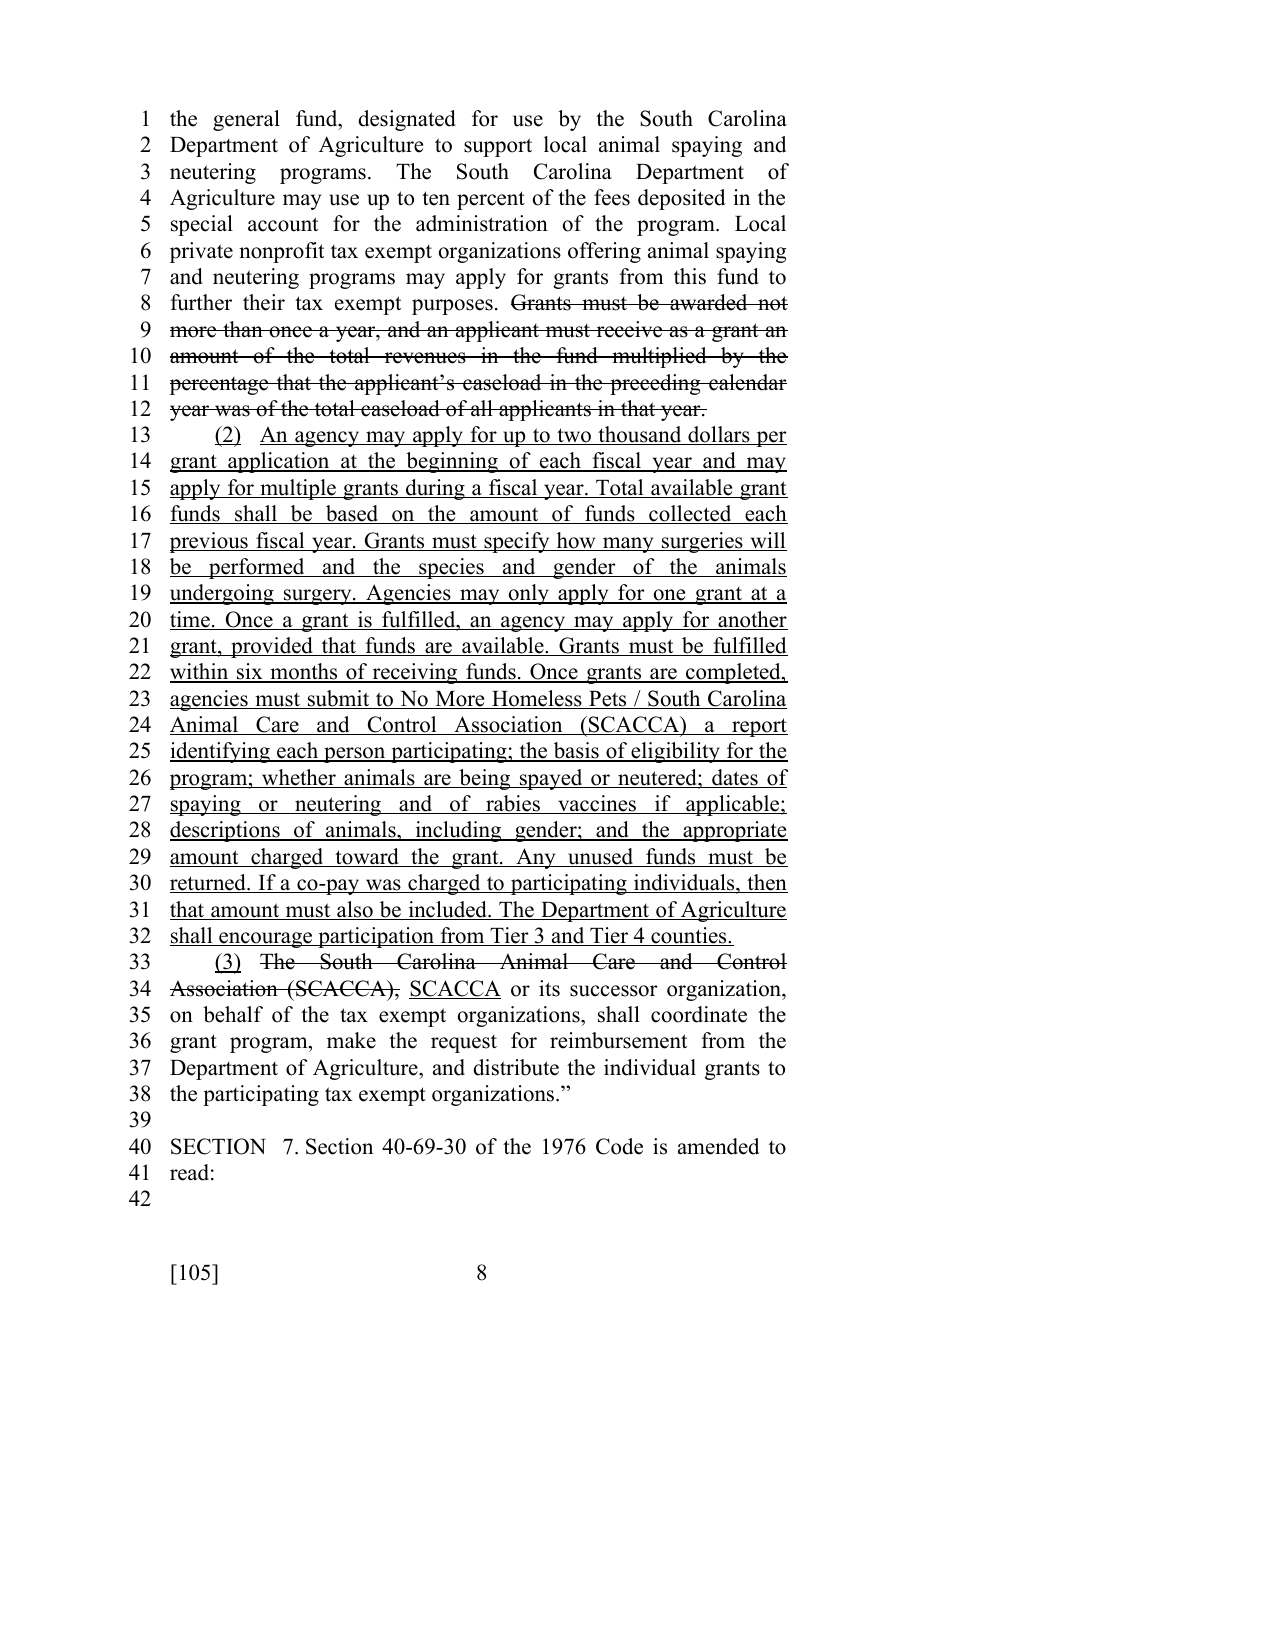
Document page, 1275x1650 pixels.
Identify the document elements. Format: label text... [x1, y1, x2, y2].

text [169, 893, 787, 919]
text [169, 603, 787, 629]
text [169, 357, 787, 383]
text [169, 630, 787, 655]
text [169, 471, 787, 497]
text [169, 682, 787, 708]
text (3) The South Carolina Animal Care and Control Association (SCACCA), SCACCA or its successor organization, on behalf of the tax exempt organizations, shall coordinate the grant program, make the request for reimbursement from the Department of Agriculture, and distribute the individual grants to the participating tax exempt organizations.” [169, 948, 787, 1106]
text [169, 105, 787, 330]
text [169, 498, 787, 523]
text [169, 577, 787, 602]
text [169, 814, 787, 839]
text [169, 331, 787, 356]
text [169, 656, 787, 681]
text SECTION 7. Section 40-69-30 of the 1976 Code is amended to read: [169, 1133, 787, 1186]
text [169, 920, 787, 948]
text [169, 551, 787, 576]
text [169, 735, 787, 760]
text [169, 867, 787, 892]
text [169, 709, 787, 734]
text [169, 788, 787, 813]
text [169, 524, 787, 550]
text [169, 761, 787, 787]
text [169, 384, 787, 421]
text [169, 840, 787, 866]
